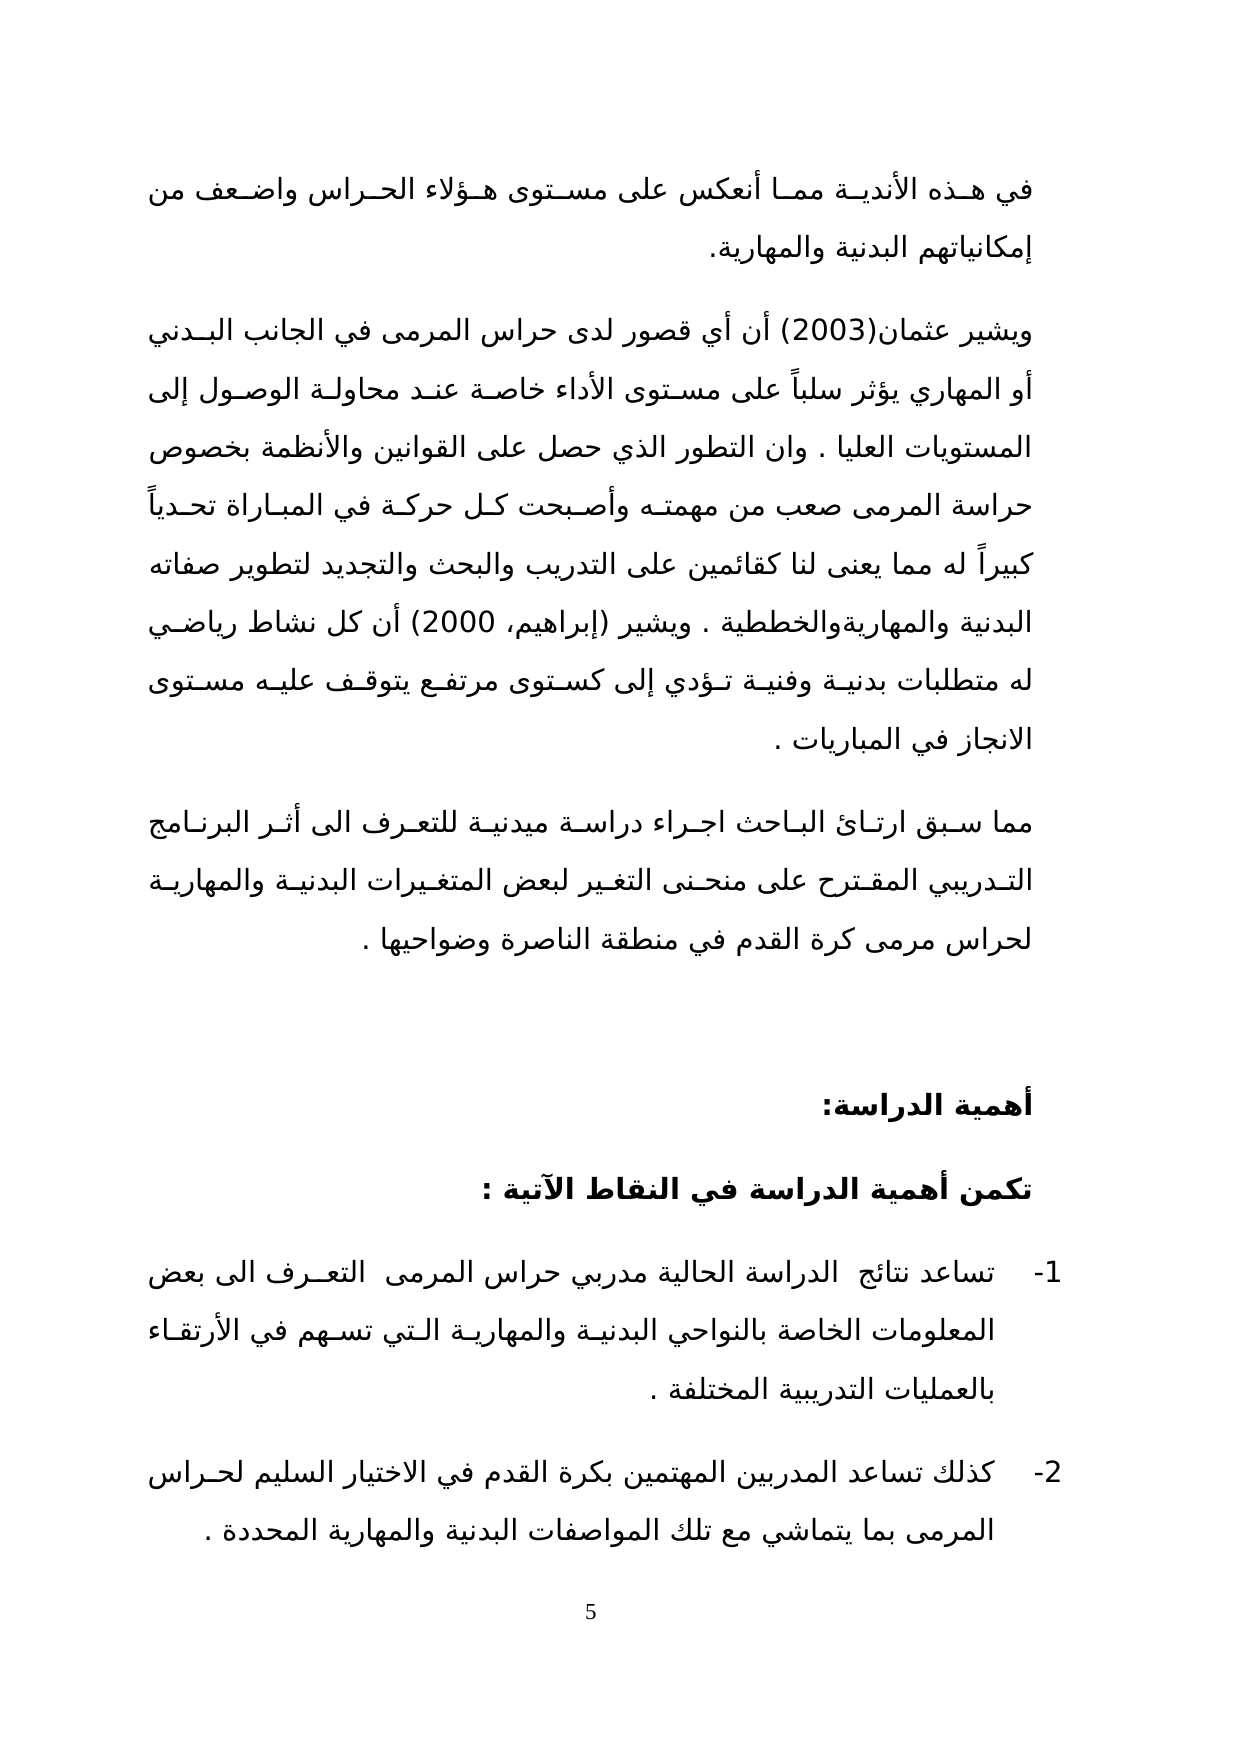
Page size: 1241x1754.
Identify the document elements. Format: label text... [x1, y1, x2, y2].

text تكمن أهمية الدراسة في النقاط الآتية : [148, 1148, 1033, 1206]
text مما سبق ارتائ الباحث اجراء دراسة ميدنية للتعرف الى أثر البرنامج التدريبي المقترح على منحنى التغير لبعض المتغيرات البدنية والمهارية لحراس مرمى كرة القدم في منطقة الناصرة وضواحيها . [148, 781, 1033, 956]
text ويشير عثمان(2003) أن أي قصور لدى حراس المرمى في الجانب البدني أو المهاري يؤثر سلباً على مستوى الأداء خاصة عند محاولة الوصول إلى المستويات العليا . وان التطور الذي حصل على القوانين والأنظمة بخصوص حراسة المرمى صعب من مهمته وأصبحت كل حركة في المباراة تحدياً كبيراً له مما يعنى لنا كقائمين على التدريب والبحث والتجديد لتطوير صفاته البدنية والمهاريةوالخططية . ويشير (إبراهيم، 2000) أن كل نشاط رياضي له متطلبات بدنية وفنية تؤدي إلى كستوى مرتفع يتوقف عليه مستوى الانجاز في المباريات . [148, 289, 1033, 756]
list تساعد نتائج الدراسة الحالية مدربي حراس المرمى التعرف الى بعض المعلومات الخاصة بالنواحي البدنية والمهارية التي تسهم في الأرتقاء بالعمليات التدريبية المختلفة . [148, 1231, 1033, 1406]
text أهمية الدراسة: [148, 1064, 1033, 1123]
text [148, 148, 1033, 264]
list كذلك تساعد المدربين المهتمين بكرة القدم في الاختيار السليم لحراس المرمى بما يتماشي مع تلك المواصفات البدنية والمهارية المحددة . [148, 1431, 1033, 1548]
